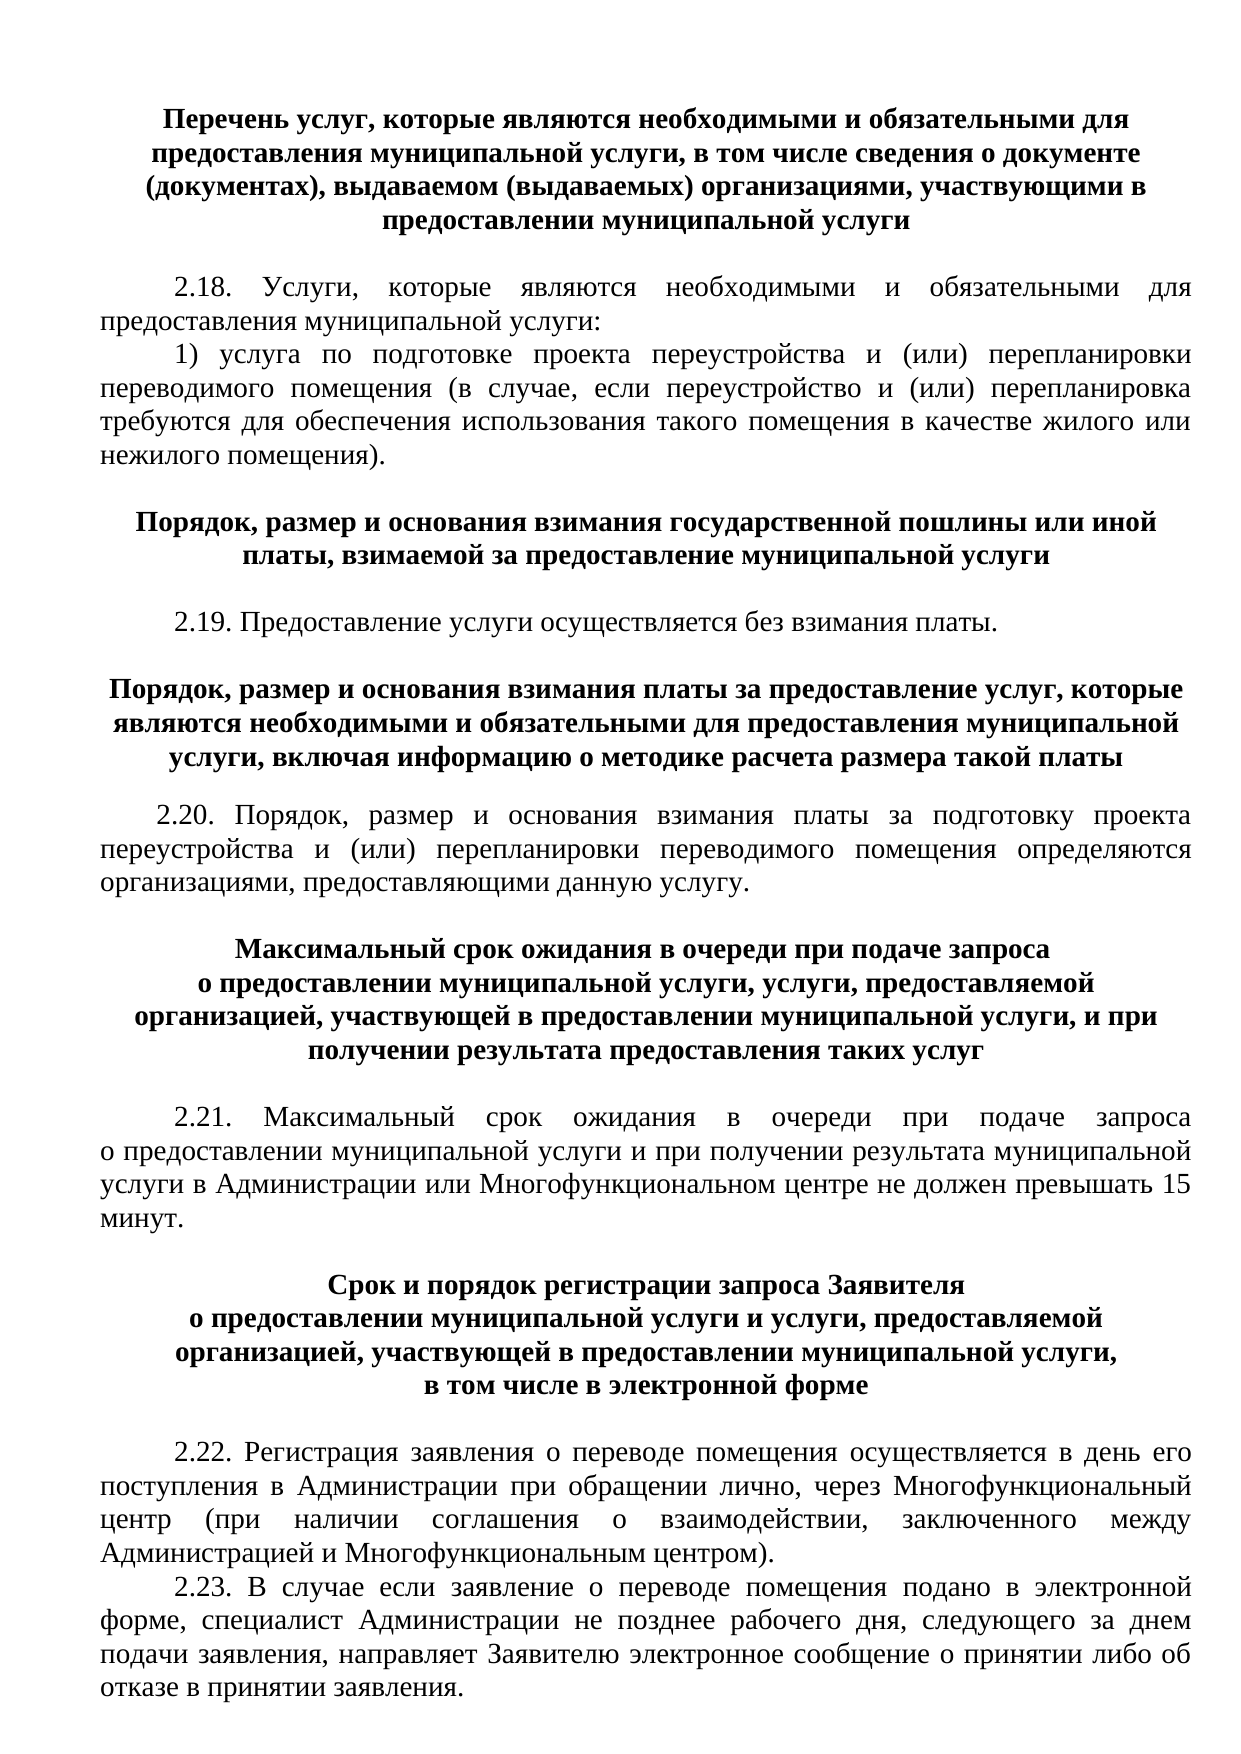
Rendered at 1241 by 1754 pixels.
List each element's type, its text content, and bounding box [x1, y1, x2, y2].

text в том числе в электронной форме [100, 1367, 1192, 1401]
text Максимальный срок ожидания в очереди при подаче запроса о предоставлении муниципальной услуги, услуги, предоставляемой организацией, участвующей в предоставлении муниципальной услуги, и при получении результата предоставления таких услуг [100, 931, 1192, 1066]
text 2.21. Максимальный срок ожидания в очереди при подаче запроса о предоставлении муниципальной услуги и при получении результата муниципальной услуги в Администрации или Многофункциональном центре не должен превышать 15 минут. [100, 1099, 1192, 1233]
text о предоставлении муниципальной услуги и услуги, предоставляемой организацией, участвующей в предоставлении муниципальной услуги, [100, 1300, 1192, 1367]
text Порядок, размер и основания взимания государственной пошлины или иной платы, взимаемой за предоставление муниципальной услуги [100, 504, 1192, 571]
text 2.22. Регистрация заявления о переводе помещения осуществляется в день его поступления в Администрации при обращении лично, через Многофункциональный центр (при наличии соглашения о взаимодействии, заключенного между Администрацией и Многофункциональным центром). [100, 1434, 1192, 1569]
text Перечень услуг, которые являются необходимыми и обязательными для предоставления муниципальной услуги, в том числе сведения о документе (документах), выдаваемом (выдаваемых) организациями, участвующими в предоставлении муниципальной услуги [100, 101, 1192, 236]
text 2.20. Порядок, размер и основания взимания платы за подготовку проекта переустройства и (или) перепланировки переводимого помещения определяются организациями, предоставляющими данную услугу. [100, 797, 1192, 898]
text Порядок, размер и основания взимания платы за предоставление услуг, которые являются необходимыми и обязательными для предоставления муниципальной услуги, включая информацию о методике расчета размера такой платы [100, 672, 1192, 772]
text 2.18. Услуги, которые являются необходимыми и обязательными для предоставления муниципальной услуги: [100, 269, 1192, 336]
text 2.19. Предоставление услуги осуществляется без взимания платы. [100, 604, 1192, 638]
text Срок и порядок регистрации запроса Заявителя [100, 1267, 1192, 1300]
text 2.23. В случае если заявление о переводе помещения подано в электронной форме, специалист Администрации не позднее рабочего дня, следующего за днем подачи заявления, направляет Заявителю электронное сообщение о принятии либо об отказе в принятии заявления. [100, 1569, 1192, 1703]
text 1) услуга по подготовке проекта переустройства и (или) перепланировки переводимого помещения (в случае, если переустройство и (или) перепланировка требуются для обеспечения использования такого помещения в качестве жилого или нежилого помещения). [100, 336, 1192, 470]
